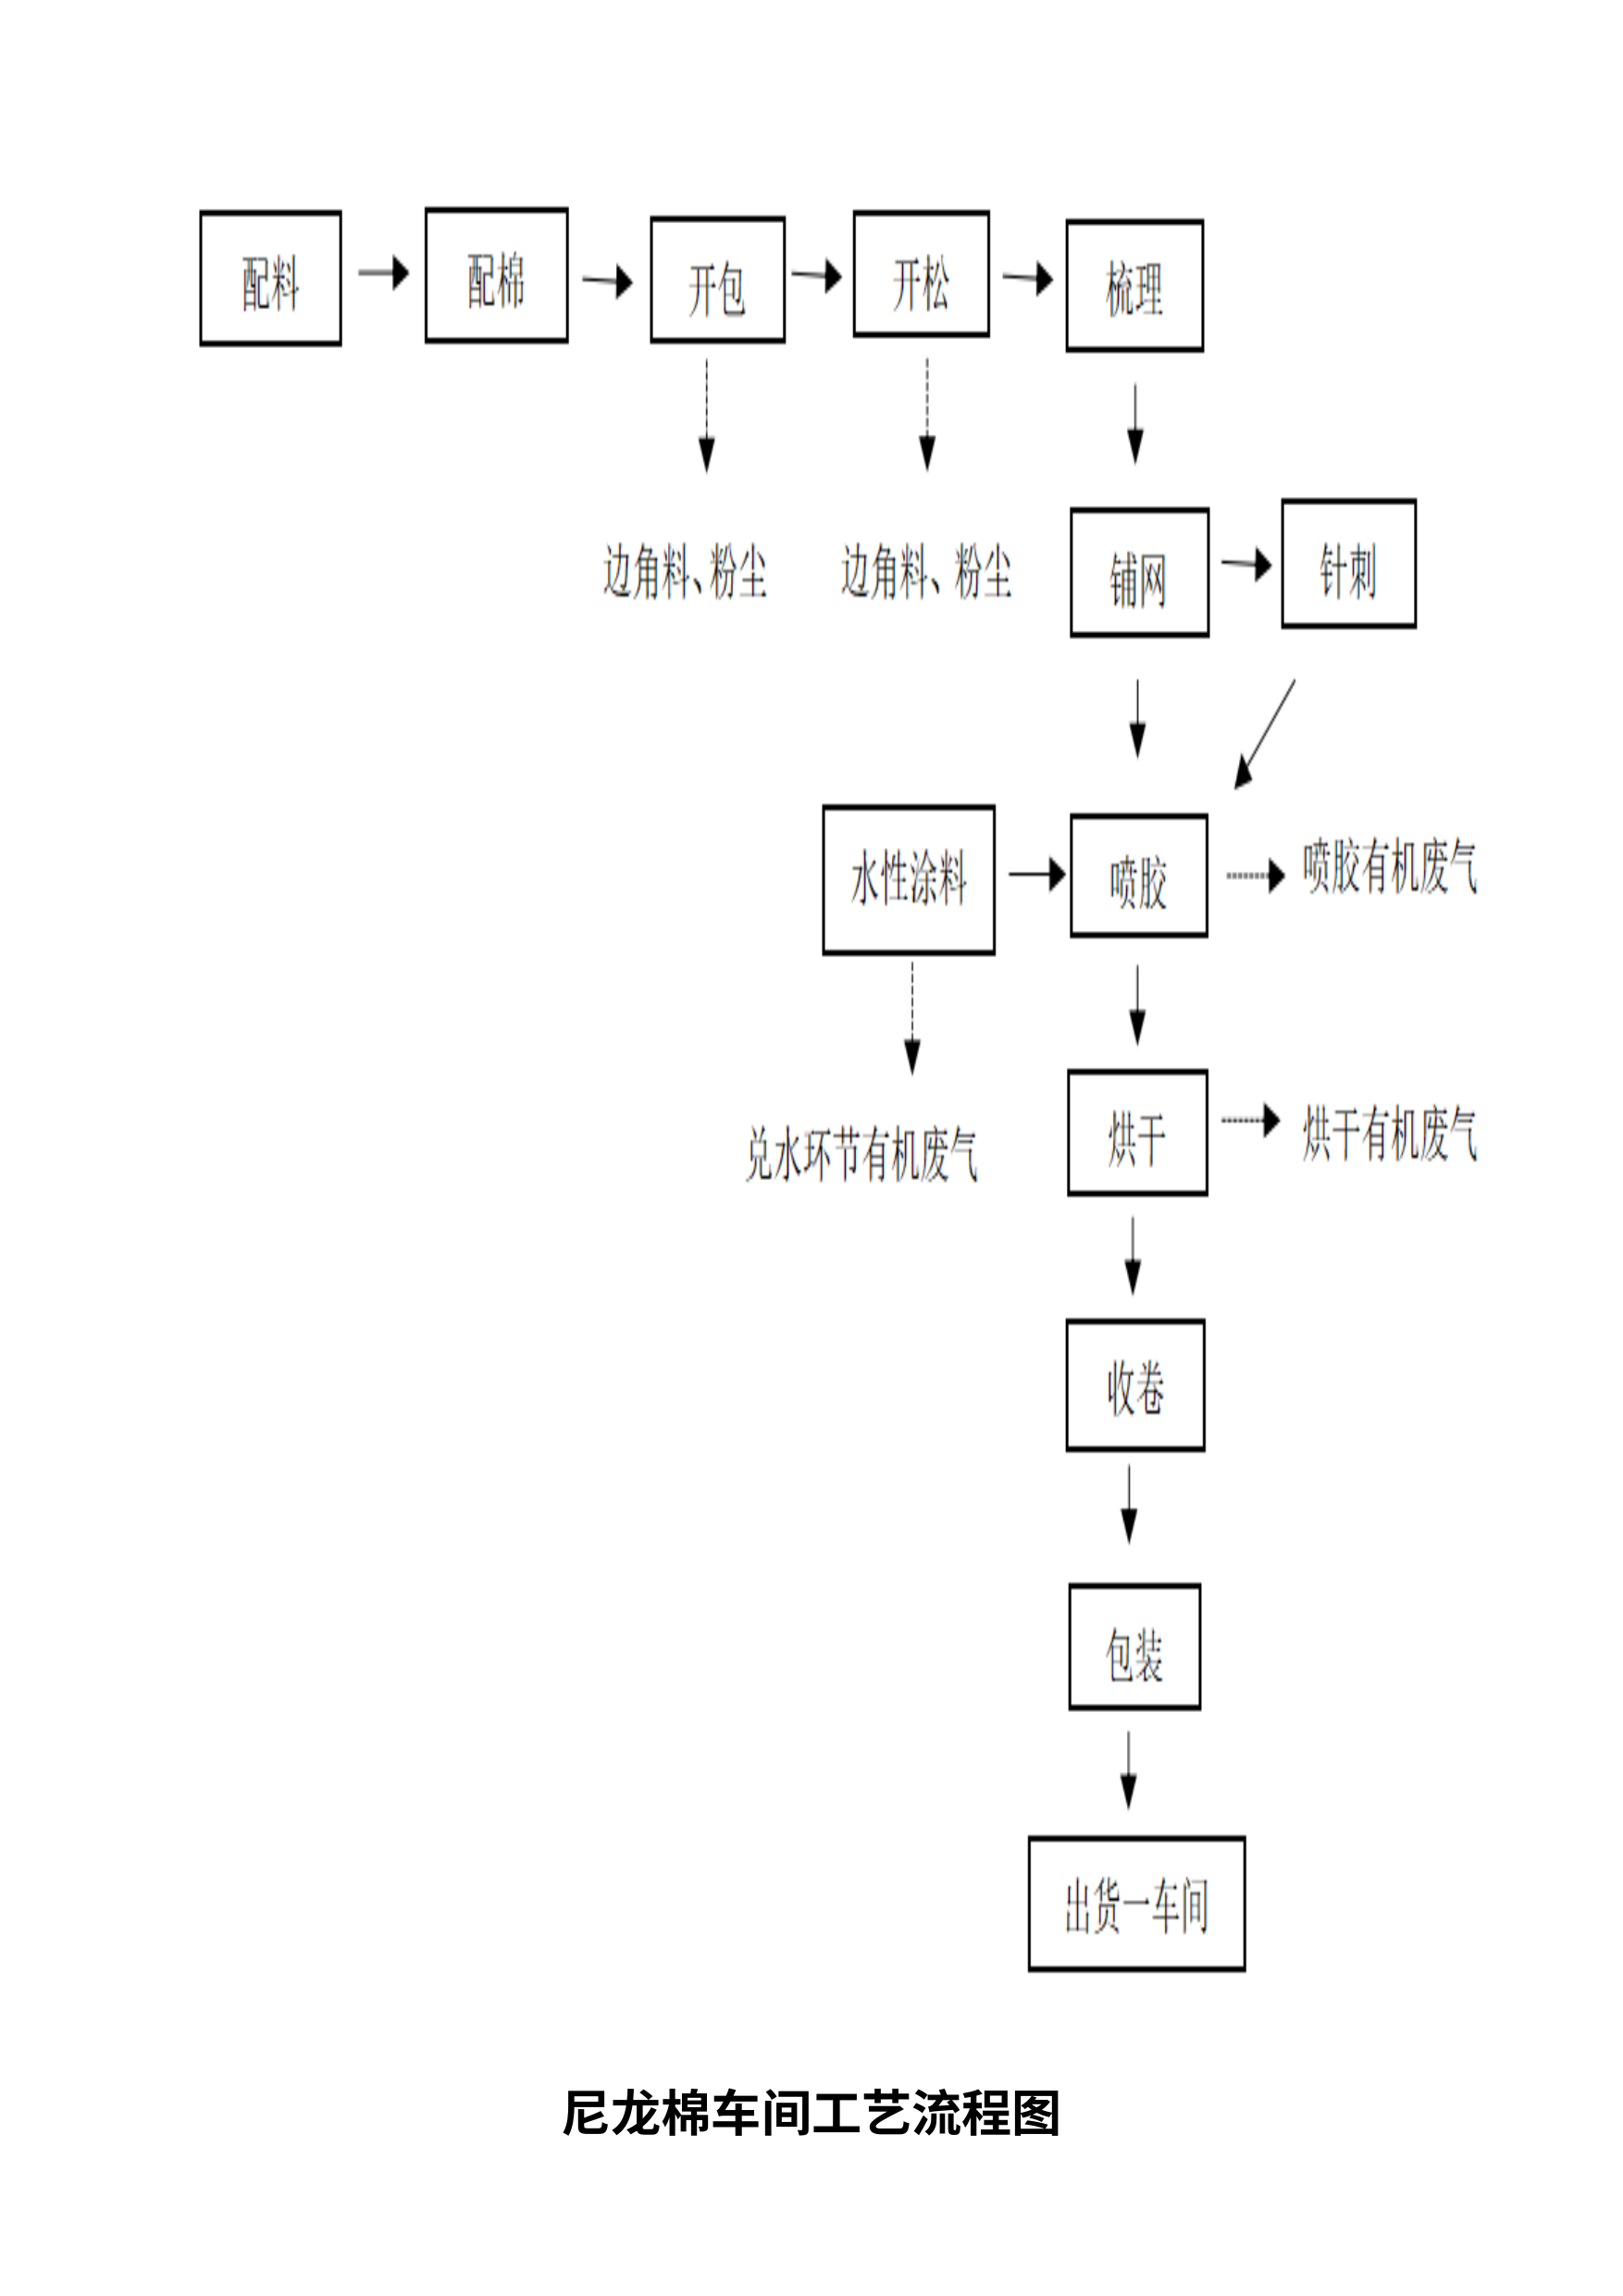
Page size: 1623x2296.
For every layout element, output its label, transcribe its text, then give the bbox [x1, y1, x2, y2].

picture [173, 140, 1514, 2039]
text 尼龙棉车间工艺流程图 [173, 2065, 1449, 2155]
